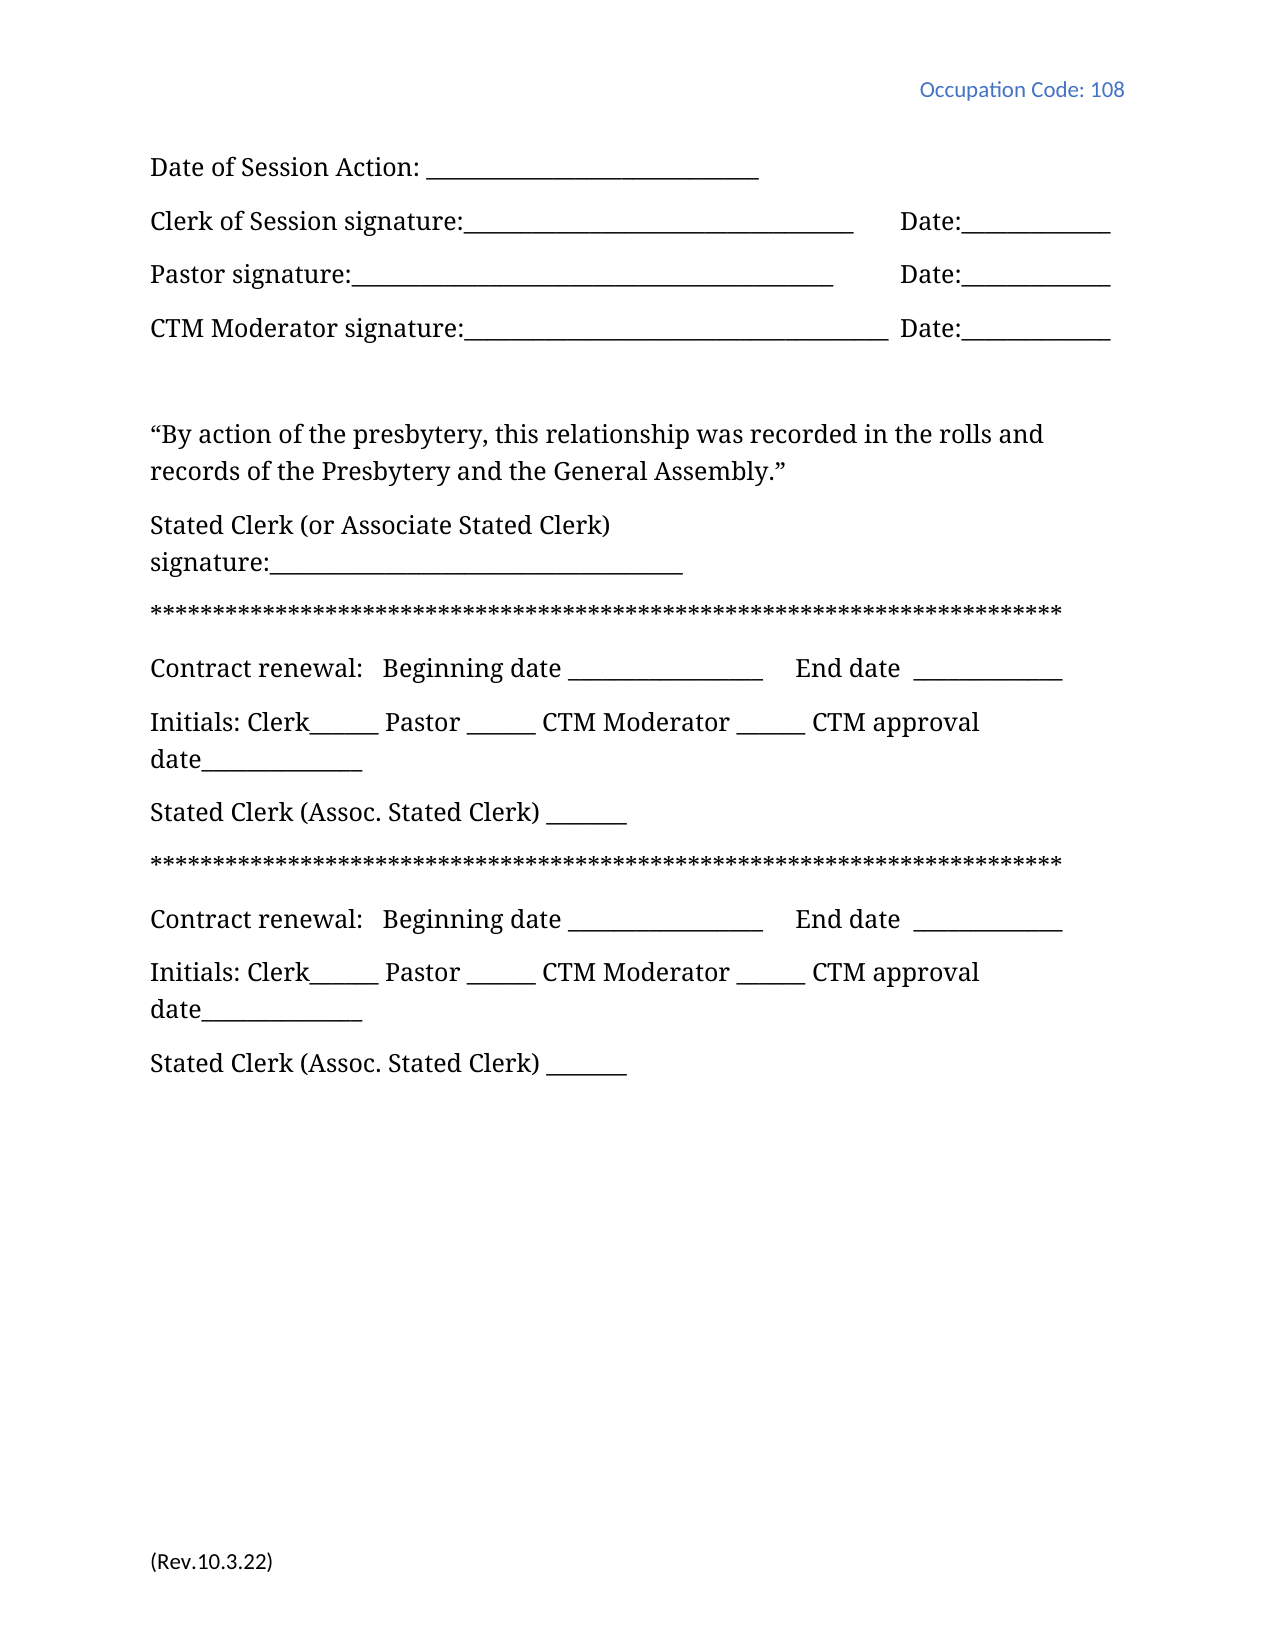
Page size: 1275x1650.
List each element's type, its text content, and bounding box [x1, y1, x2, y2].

text Date of Session Action: _____________________________ [150, 150, 1125, 184]
text Initials: Clerk______ Pastor ______ CTM Moderator ______ CTM approval date______________ [150, 704, 1125, 775]
text Stated Clerk (Assoc. Stated Clerk) _______ [150, 1045, 1125, 1079]
text Pastor signature:__________________________________________ Date:_____________ [150, 257, 1125, 291]
text Clerk of Session signature:__________________________________ Date:_____________ [150, 203, 1125, 237]
text Contract renewal: Beginning date _________________ End date _____________ [150, 902, 1125, 936]
text ************************************************************************* [150, 598, 1125, 632]
text Stated Clerk (or Associate Stated Clerk) signature:____________________________________ [150, 507, 1125, 578]
text “By action of the presbytery, this relationship was recorded in the rolls and records of the Presbytery and the General Assembly.” [150, 417, 1125, 488]
text ************************************************************************* [150, 848, 1125, 882]
text Initials: Clerk______ Pastor ______ CTM Moderator ______ CTM approval date______________ [150, 955, 1125, 1026]
text Contract renewal: Beginning date _________________ End date _____________ [150, 651, 1125, 685]
text Stated Clerk (Assoc. Stated Clerk) _______ [150, 795, 1125, 829]
text CTM Moderator signature:_____________________________________ Date:_____________ [150, 310, 1125, 344]
